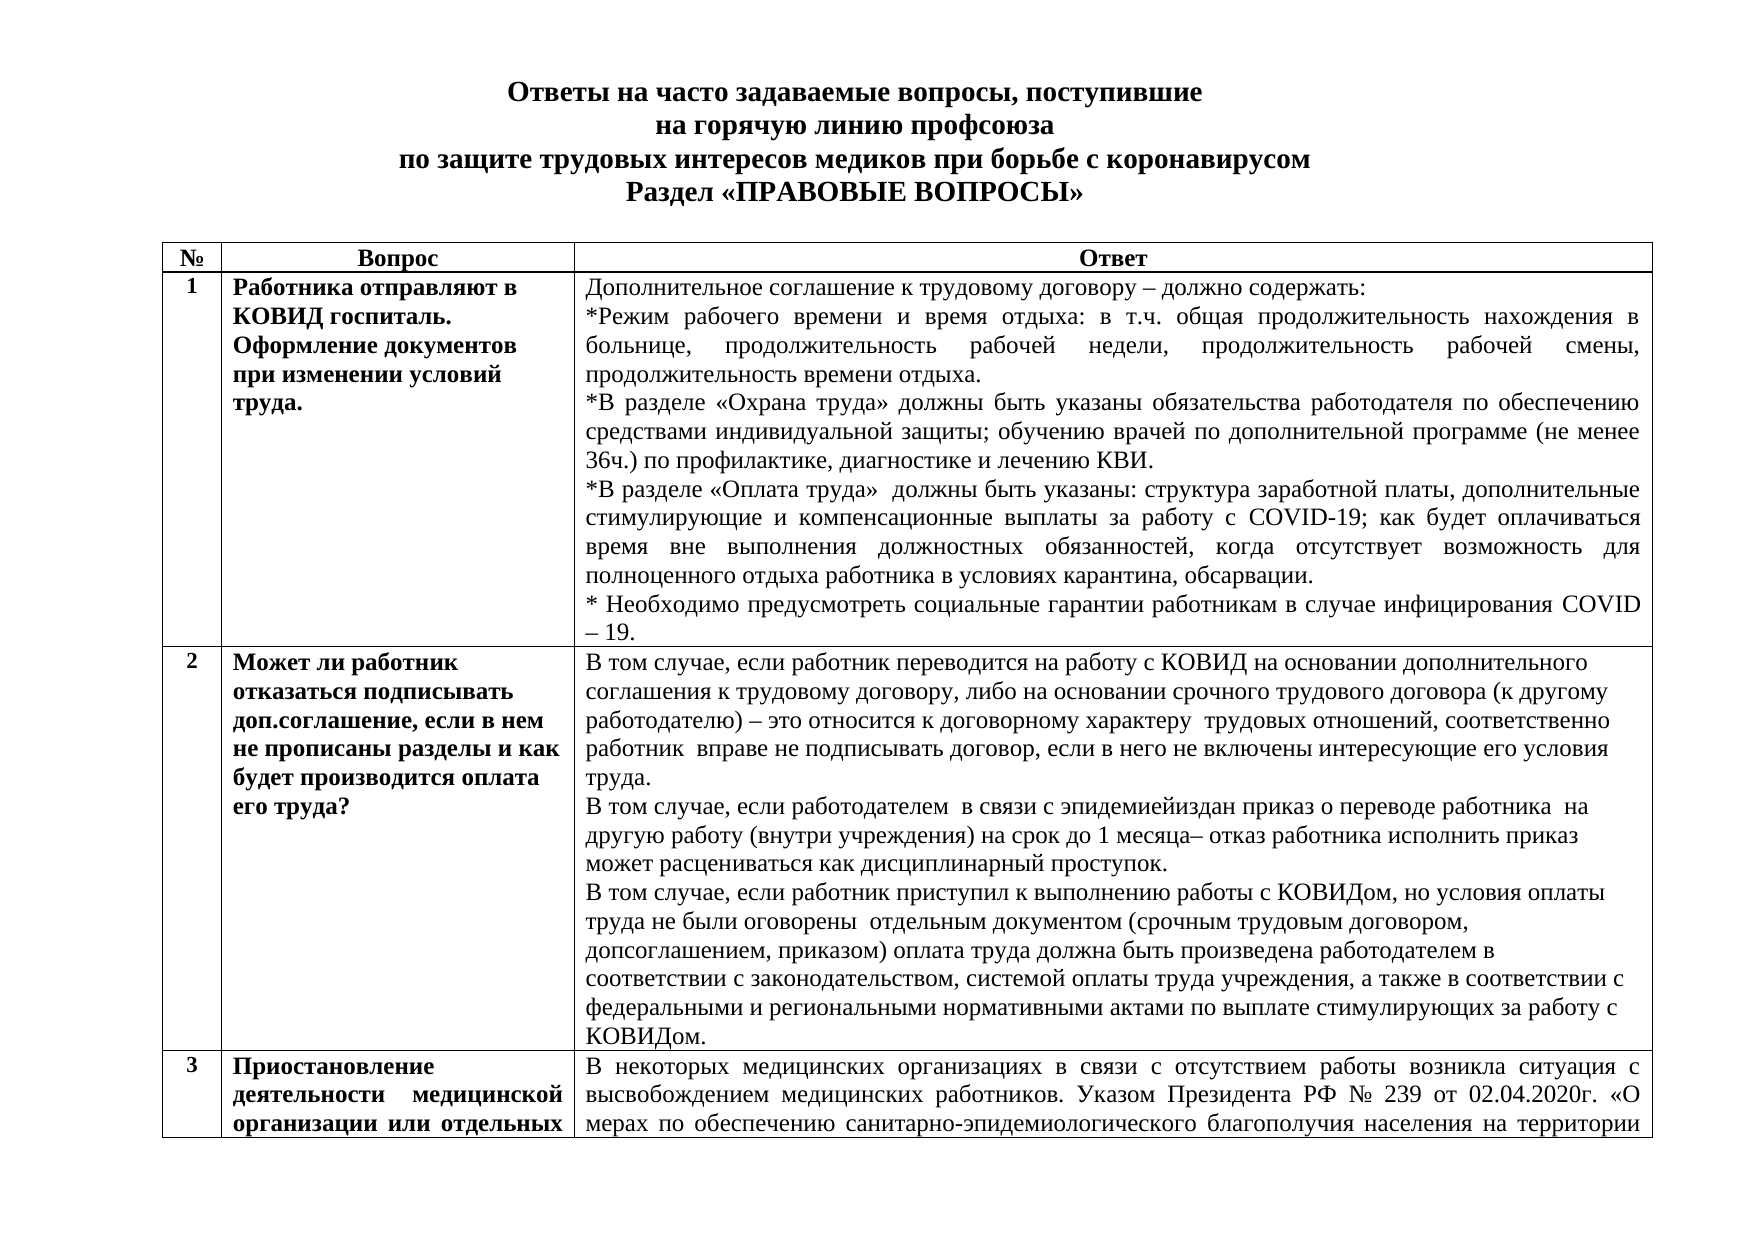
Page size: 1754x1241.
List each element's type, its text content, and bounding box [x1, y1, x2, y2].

text по защите трудовых интересов медиков при борьбе с коронавирусом [74, 141, 1636, 174]
text Раздел «ПРАВОВЫЕ ВОПРОСЫ» [74, 174, 1636, 208]
text Ответы на часто задаваемые вопросы, поступившие [74, 74, 1636, 107]
table_cell Работника отправляют в КОВИД госпиталь. Оформление документов при изменении условий труда. [222, 273, 574, 646]
table_cell Может ли работник отказаться подписывать доп.соглашение, если в нем не прописаны разделы и как будет производится оплата его труда? [222, 647, 574, 1050]
text на горячую линию профсоюза [74, 107, 1636, 141]
table_cell 3 [163, 1051, 221, 1137]
table_cell 1 [163, 273, 221, 646]
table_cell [222, 1051, 574, 1137]
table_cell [575, 1051, 1652, 1137]
table_cell В том случае, если работник переводится на работу с КОВИД на основании дополнительного соглашения к трудовому договору, либо на основании срочного трудового договора (к другому работодателю) – это относится к договорному характеру трудовых отношений, соответственно работник вправе не подписывать договор, если в него не включены интересующие его условия труда. В том случае, если работодателем в связи с эпидемиейиздан приказ о переводе работника на другую работу (внутри учреждения) на срок до 1 месяца– отказ работника исполнить приказ может расцениваться как дисциплинарный проступок. В том случае, если работник приступил к выполнению работы с КОВИДом, но условия оплаты труда не были оговорены отдельным документом (срочным трудовым договором, допсоглашением, приказом) оплата труда должна быть произведена работодателем в соответствии с законодательством, системой оплаты труда учреждения, а также в соответствии с федеральными и региональными нормативными актами по выплате стимулирующих за работу с КОВИДом. [575, 647, 1652, 1050]
table_header Ответ [575, 243, 1652, 271]
table_header Вопрос [222, 243, 574, 271]
table_header № [163, 243, 221, 271]
table_cell 2 [163, 647, 221, 1050]
table_cell Дополнительное соглашение к трудовому договору – должно содержать: *Режим рабочего времени и время отдыха: в т.ч. общая продолжительность нахождения в больнице, продолжительность рабочей недели, продолжительность рабочей смены, продолжительность времени отдыха. *В разделе «Охрана труда» должны быть указаны обязательства работодателя по обеспечению средствами индивидуальной защиты; обучению врачей по дополнительной программе (не менее 36ч.) по профилактике, диагностике и лечению КВИ. *В разделе «Оплата труда» должны быть указаны: структура заработной платы, дополнительные стимулирующие и компенсационные выплаты за работу с COVID-19; как будет оплачиваться время вне выполнения должностных обязанностей, когда отсутствует возможность для полноценного отдыха работника в условиях карантина, обсарвации. * Необходимо предусмотреть социальные гарантии работникам в случае инфицирования COVID – 19. [575, 273, 1652, 646]
